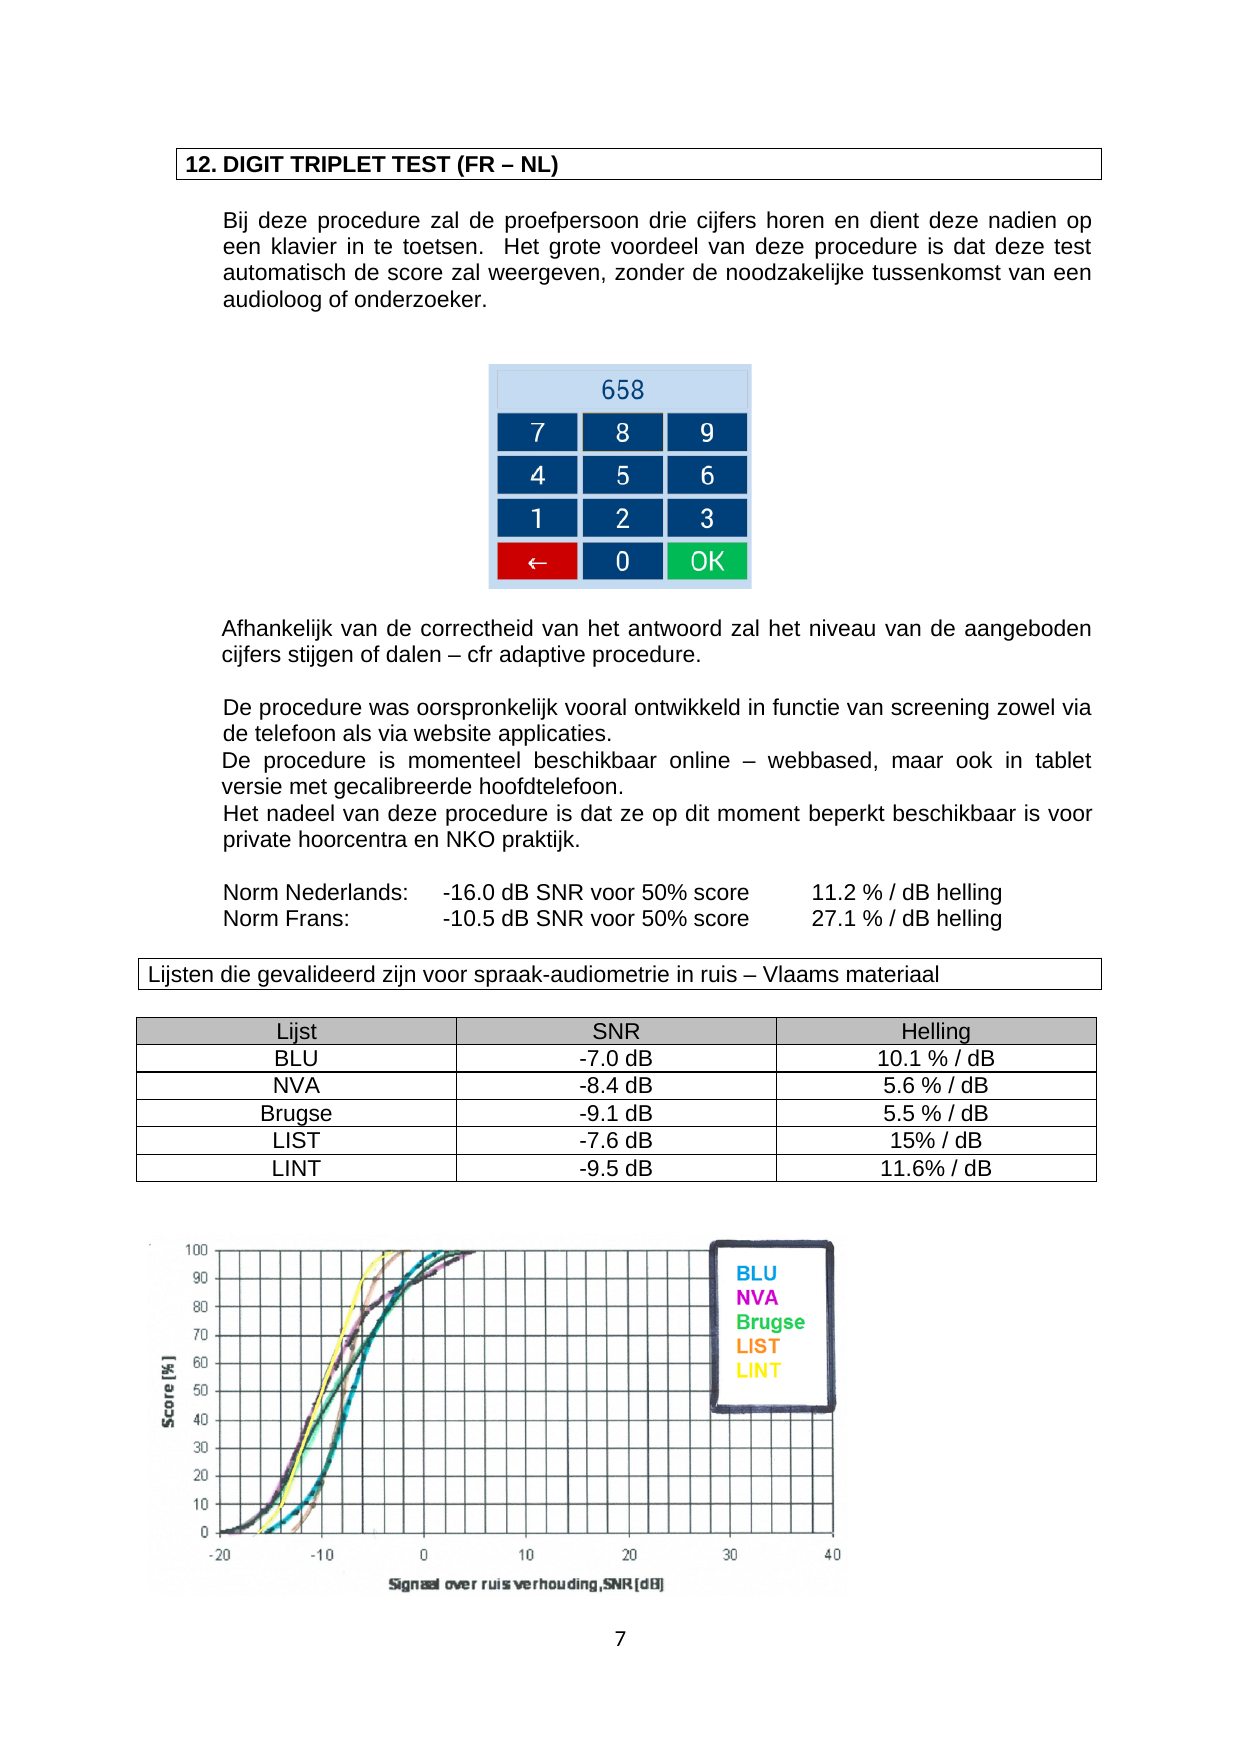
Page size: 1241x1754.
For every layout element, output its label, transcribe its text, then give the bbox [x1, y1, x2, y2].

table_cell BLU [137, 1045, 456, 1071]
picture [147, 1234, 847, 1596]
list Norm Frans: -10.5 dB SNR voor 50% score 27.1 % / dB helling [223, 905, 1093, 931]
table_cell 10.1 % / dB [777, 1045, 1096, 1071]
text Lijsten die gevalideerd zijn voor spraak-audiometrie in ruis – Vlaams materiaal [139, 959, 1101, 989]
table_cell 5.5 % / dB [777, 1100, 1096, 1126]
table_header Helling [777, 1018, 1096, 1044]
text De procedure is momenteel beschikbaar online – webbased, maar ook in tablet versie met gecalibreerde hoofdtelefoon. [221, 747, 1093, 799]
picture [488, 364, 752, 589]
table_cell -9.1 dB [457, 1100, 776, 1126]
table_cell -9.5 dB [457, 1155, 776, 1181]
text Afhankelijk van de correctheid van het antwoord zal het niveau van de aangeboden cijfers stijgen of dalen – cfr adaptive procedure. [221, 615, 1093, 668]
list Het nadeel van deze procedure is dat ze op dit moment beperkt beschikbaar is voor private hoorcentra en NKO praktijk. [223, 799, 1093, 852]
table_cell LINT [137, 1155, 456, 1181]
table_header SNR [457, 1018, 776, 1044]
table_cell LIST [137, 1127, 456, 1153]
table_cell -7.6 dB [457, 1127, 776, 1153]
table_cell NVA [137, 1073, 456, 1099]
table_cell Brugse [137, 1100, 456, 1126]
table_cell -8.4 dB [457, 1073, 776, 1099]
list Norm Nederlands: -16.0 dB SNR voor 50% score 11.2 % / dB helling [223, 878, 1093, 905]
list Bij deze procedure zal de proefpersoon drie cijfers horen en dient deze nadien op een klavier in te toetsen. Het grote voordeel van deze procedure is dat deze test automatisch de score zal weergeven, zonder de noodzakelijke tussenkomst van een audioloog of onderzoeker. [223, 207, 1093, 312]
list DIGIT TRIPLET TEST (FR – NL) [177, 149, 1101, 179]
list De procedure was oorspronkelijk vooral ontwikkeld in functie van screening zowel via de telefoon als via website applicaties. [223, 694, 1093, 747]
table_cell -7.0 dB [457, 1045, 776, 1071]
table_cell 15% / dB [777, 1127, 1096, 1153]
table_header Lijst [137, 1018, 456, 1044]
table_cell 5.6 % / dB [777, 1073, 1096, 1099]
table_cell 11.6% / dB [777, 1155, 1096, 1181]
